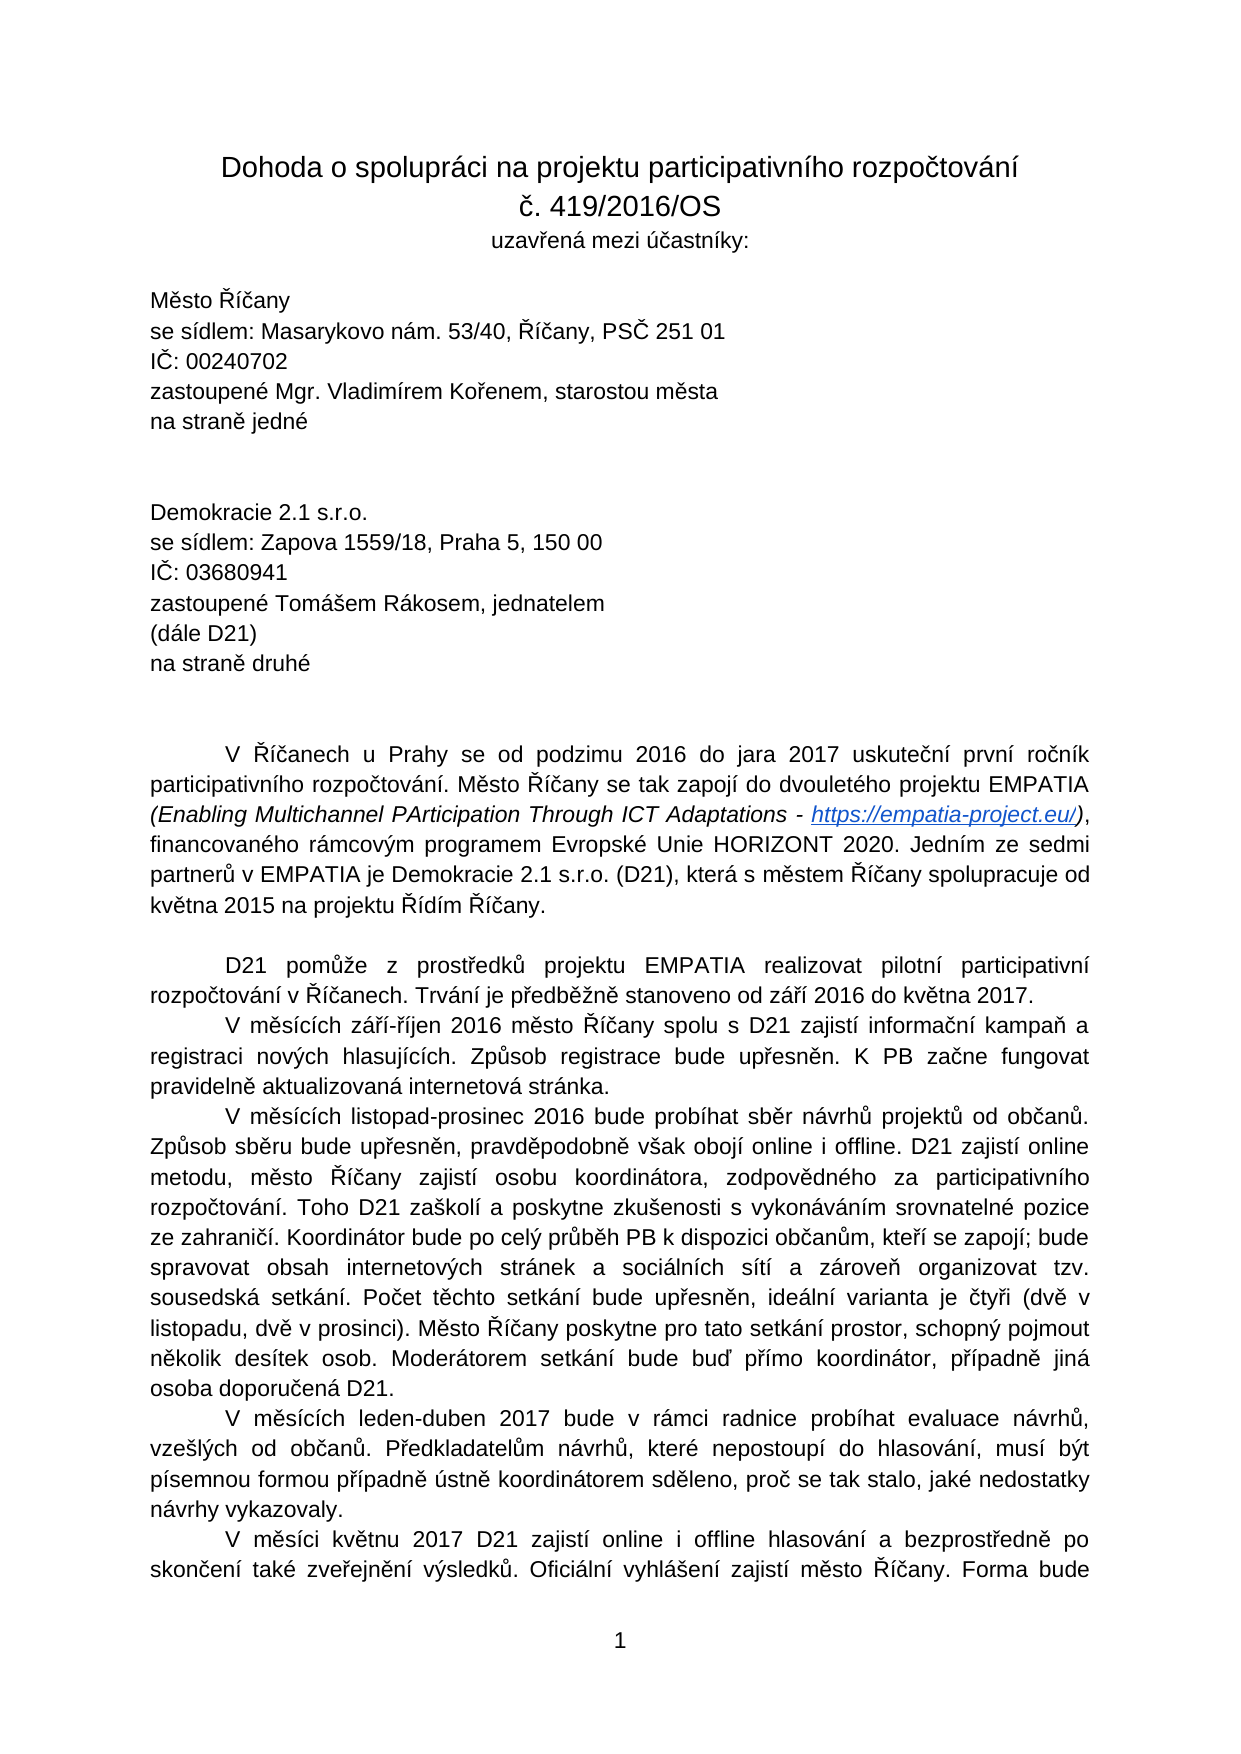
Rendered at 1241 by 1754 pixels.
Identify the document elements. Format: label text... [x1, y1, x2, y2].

text na straně jedné [150, 408, 1090, 435]
text V Říčanech u Prahy se od podzimu 2016 do jara 2017 uskuteční první ročník participativního rozpočtování. Město Říčany se tak zapojí do dvouletého projektu EMPATIA (Enabling Multichannel PArticipation Through ICT Adaptations - https://empatia-project.eu/), financovaného rámcovým programem Evropské Unie HORIZONT 2020. Jedním ze sedmi partnerů v EMPATIA je Demokracie 2.1 s.r.o. (D21), která s městem Říčany spolupracuje od května 2015 na projektu Řídím Říčany. [150, 888, 1090, 918]
text (dále D21) [150, 620, 1090, 646]
text uzavřená mezi účastníky: [150, 227, 1090, 253]
text se sídlem: Zapova 1559/18, Praha 5, 150 00 [150, 529, 1090, 556]
text zastoupené Mgr. Vladimírem Kořenem, starostou města [150, 378, 1090, 404]
text Město Říčany [150, 287, 1090, 314]
text Dohoda o spolupráci na projektu participativního rozpočtování č. 419/2016/OS [150, 150, 1090, 222]
text Demokracie 2.1 s.r.o. [150, 499, 1090, 525]
text se sídlem: Masarykovo nám. 53/40, Říčany, PSČ 251 01 [150, 318, 1090, 344]
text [150, 1526, 1090, 1583]
text D21 pomůže z prostředků projektu EMPATIA realizovat pilotní participativní rozpočtování v Říčanech. Trvání je předběžně stanoveno od září 2016 do května 2017. [150, 952, 1090, 1009]
text V měsících září-říjen 2016 město Říčany spolu s D21 zajistí informační kampaň a registraci nových hlasujících. Způsob registrace bude upřesněn. K PB začne fungovat pravidelně aktualizovaná internetová stránka. [150, 1012, 1090, 1099]
text V měsících listopad-prosinec 2016 bude probíhat sběr návrhů projektů od občanů. Způsob sběru bude upřesněn, pravděpodobně však obojí online i offline. D21 zajistí online metodu, město Říčany zajistí osobu koordinátora, zodpovědného za participativního rozpočtování. Toho D21 zaškolí a poskytne zkušenosti s vykonáváním srovnatelné pozice ze zahraničí. Koordinátor bude po celý průběh PB k dispozici občanům, kteří se zapojí; bude spravovat obsah internetových stránek a sociálních sítí a zároveň organizovat tzv. sousedská setkání. Počet těchto setkání bude upřesněn, ideální varianta je čtyři (dvě v listopadu, dvě v prosinci). Město Říčany poskytne pro tato setkání prostor, schopný pojmout několik desítek osob. Moderátorem setkání bude buď přímo koordinátor, případně jiná osoba doporučená D21. [150, 1103, 1090, 1401]
text IČ: 00240702 [150, 348, 1090, 374]
text zastoupené Tomášem Rákosem, jednatelem [150, 589, 1090, 616]
text IČ: 03680941 [150, 559, 1090, 586]
text na straně druhé [150, 650, 1090, 676]
text V Říčanech u Prahy se od podzimu 2016 do jara 2017 uskuteční první ročník participativního rozpočtování. Město Říčany se tak zapojí do dvouletého projektu EMPATIA (Enabling Multichannel PArticipation Through ICT Adaptations - https://empatia-project.eu/), financovaného rámcovým programem Evropské Unie HORIZONT 2020. Jedním ze sedmi partnerů v EMPATIA je Demokracie 2.1 s.r.o. (D21), která s městem Říčany spolupracuje od května 2015 na projektu Řídím Říčany. [150, 741, 1090, 831]
text V měsících leden-duben 2017 bude v rámci radnice probíhat evaluace návrhů, vzešlých od občanů. Předkladatelům návrhů, které nepostoupí do hlasování, musí být písemnou formou případně ústně koordinátorem sděleno, proč se tak stalo, jaké nedostatky návrhy vykazovaly. [150, 1405, 1090, 1522]
